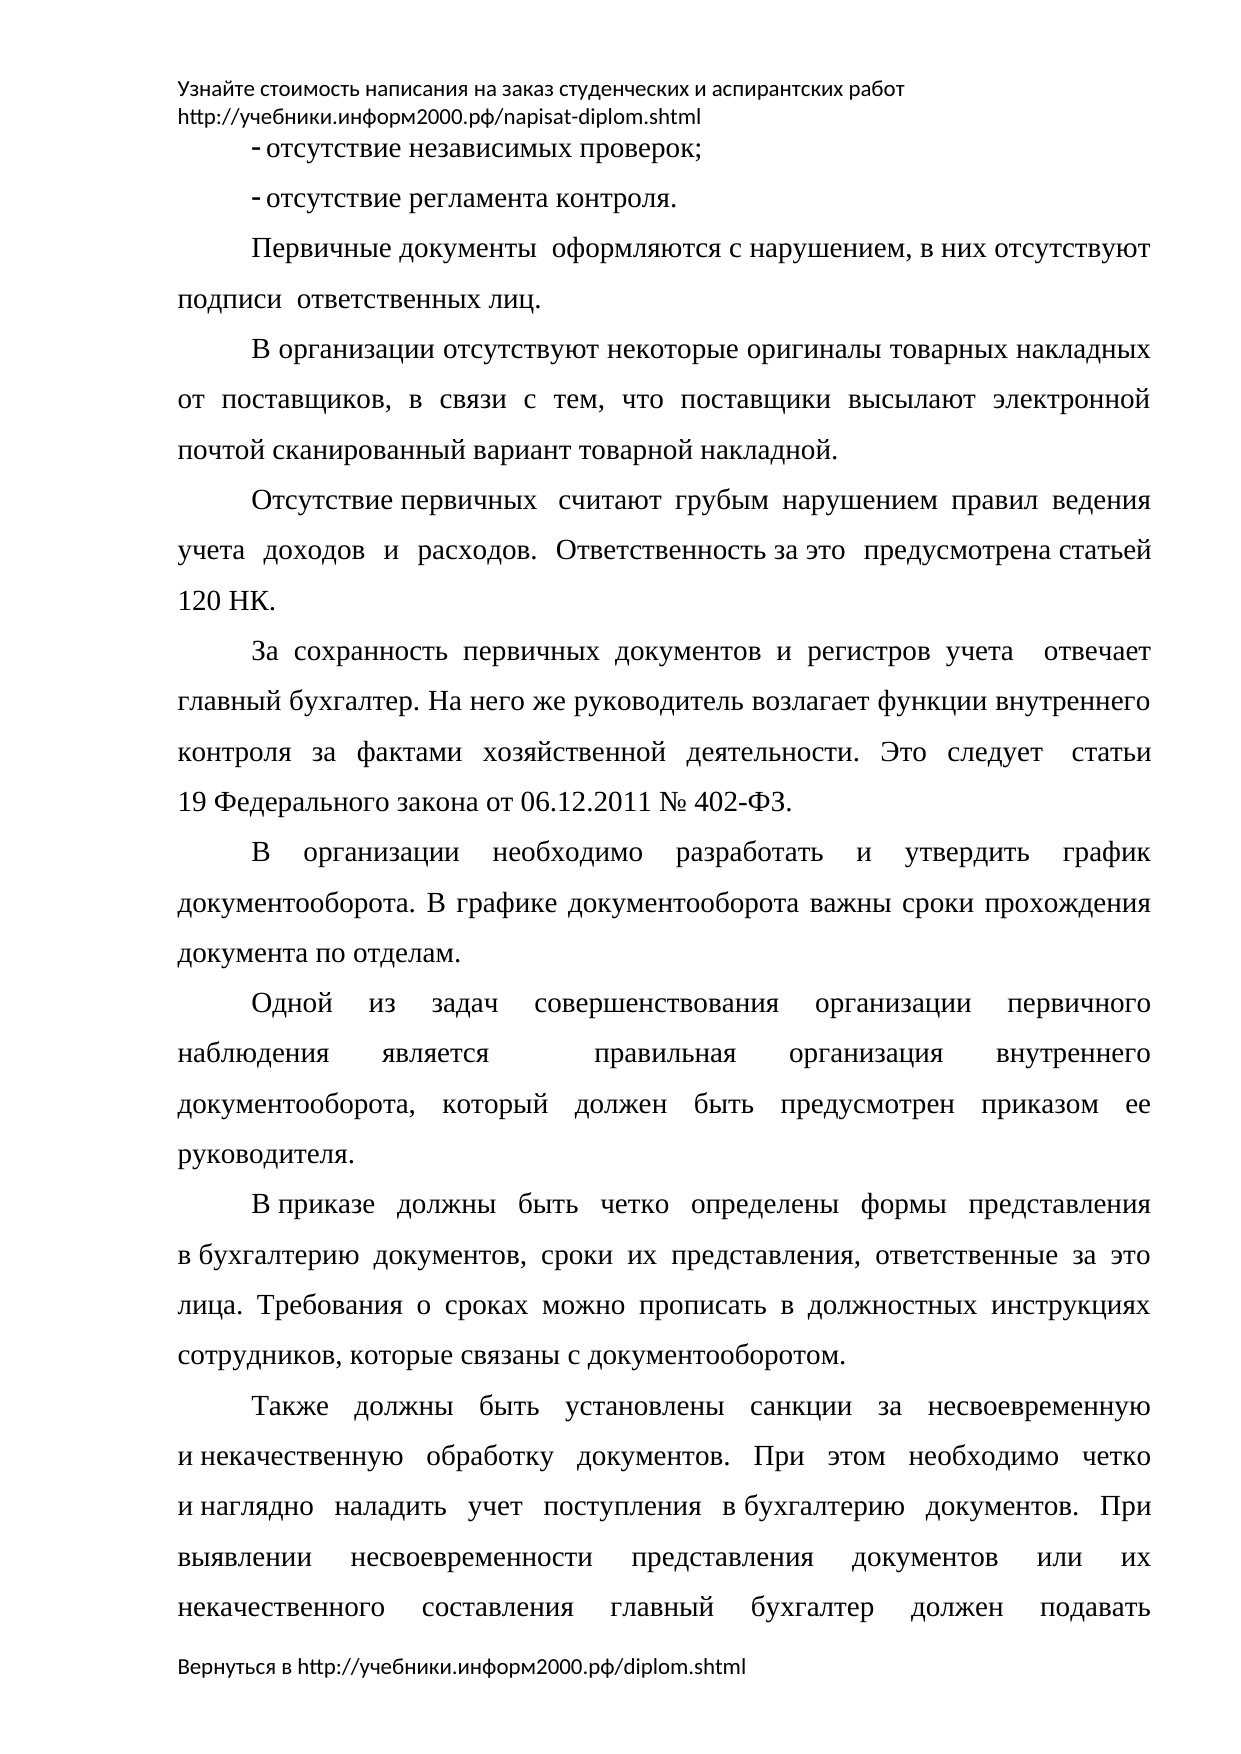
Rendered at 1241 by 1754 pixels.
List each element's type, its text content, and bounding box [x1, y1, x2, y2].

text За сохранность первичных документов и регистров учета отвечает главный бухгалтер. На него же руководитель возлагает функции внутреннего контроля за фактами хозяйственной деятельности. Это следует статьи 19 Федерального закона от 06.12.2011 № 402-ФЗ. [177, 633, 1152, 818]
text Первичные документы оформляются с нарушением, в них отсутствуют подписи ответственных лиц. [177, 231, 1152, 314]
text Одной из задач совершенствования организации первичного наблюдения является правильная организация внутреннего документооборота, который должен быть предусмотрен приказом ее руководителя. [177, 985, 1152, 1170]
text В приказе должны быть четко определены формы представления в бухгалтерию документов, сроки их представления, ответственные за это лица. Требования о сроках можно прописать в должностных инструкциях сотрудников, которые связаны с документооборотом. [177, 1187, 1152, 1371]
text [177, 1388, 1152, 1623]
list отсутствие регламента контроля. [177, 180, 1152, 214]
text В организации необходимо разработать и утвердить график документооборота. В графике документооборота важны сроки прохождения документа по отделам. [177, 834, 1152, 968]
list отсутствие независимых проверок; [177, 130, 1152, 163]
text Отсутствие первичных считают грубым нарушением правил ведения учета доходов и расходов. Ответственность за это предусмотрена статьей 120 НК. [177, 482, 1152, 616]
text В организации отсутствуют некоторые оригиналы товарных накладных от поставщиков, в связи с тем, что поставщики высылают электронной почтой сканированный вариант товарной накладной. [177, 331, 1152, 465]
